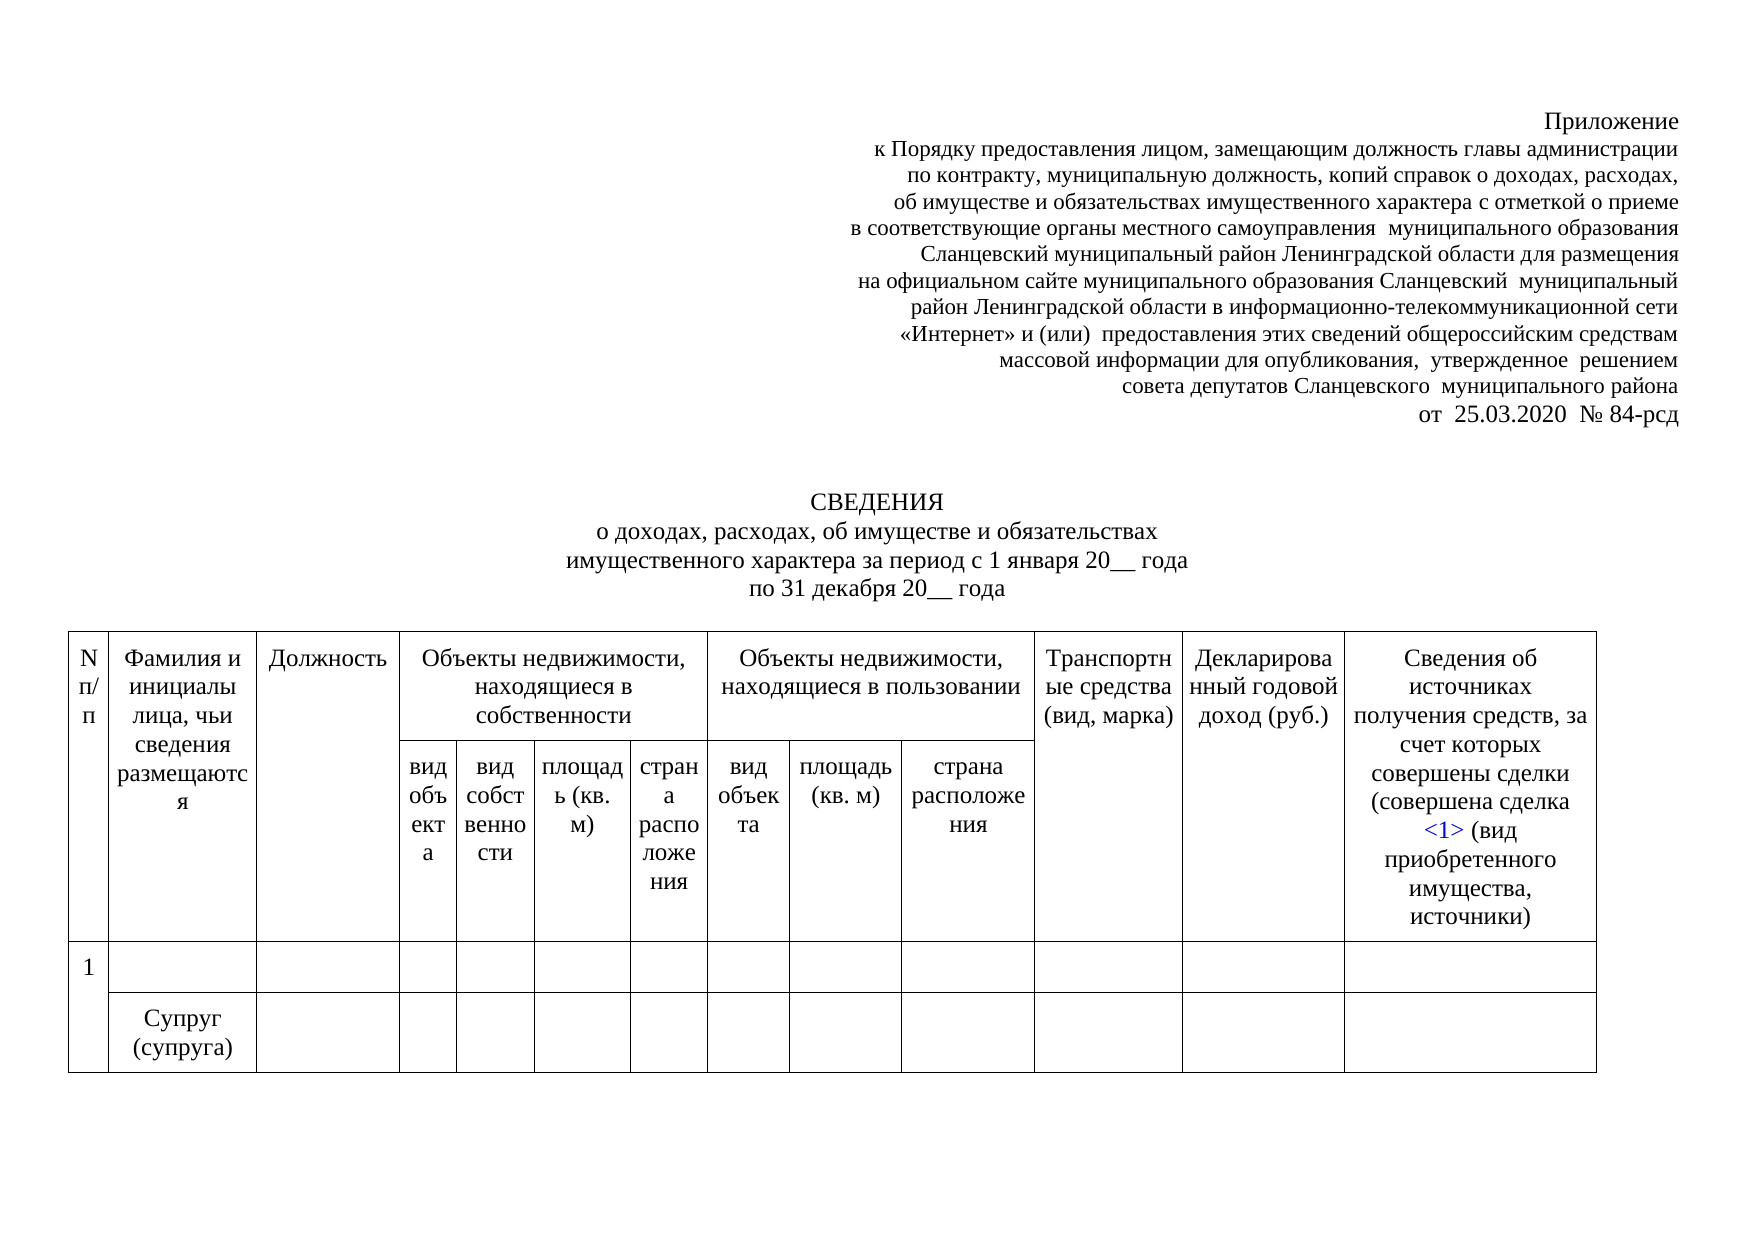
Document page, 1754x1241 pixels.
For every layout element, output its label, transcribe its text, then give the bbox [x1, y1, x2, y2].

table_cell [790, 942, 901, 992]
table_cell вид собственности [457, 741, 534, 941]
table_cell страна расположения [631, 741, 707, 941]
text в соответствующие органы местного самоуправления муниципального образования [75, 214, 1679, 241]
table_cell Супруг (супруга) [109, 993, 256, 1072]
text СВЕДЕНИЯ [75, 487, 1679, 516]
text «Интернет» и (или) предоставления этих сведений общероссийским средствам [75, 319, 1679, 346]
table_cell [1345, 993, 1596, 1072]
table_cell [708, 942, 789, 992]
table_cell [400, 993, 456, 1072]
table_cell [1345, 942, 1596, 992]
table_cell [708, 993, 789, 1072]
table_cell [257, 993, 399, 1072]
text по 31 декабря 20__ года [75, 573, 1679, 602]
table_cell [457, 942, 534, 992]
table_cell [790, 993, 901, 1072]
table_cell вид объекта [400, 741, 456, 941]
table_header Транспортные средства (вид, марка) [1035, 632, 1182, 941]
text от 25.03.2020 № 84-рсд [75, 399, 1679, 427]
table_cell [902, 942, 1034, 992]
table_header Объекты недвижимости, находящиеся в пользовании [708, 632, 1034, 739]
text по контракту, муниципальную должность, копий справок о доходах, расходах, [75, 161, 1679, 188]
table_header Фамилия и инициалы лица, чьи сведения размещаются [109, 632, 256, 941]
table_cell [109, 942, 256, 992]
text об имуществе и обязательствах имущественного характера с отметкой о приеме [75, 188, 1679, 214]
table_cell [1035, 942, 1182, 992]
table_cell площадь (кв. м) [535, 741, 630, 941]
text на официальном сайте муниципального образования Сланцевский муниципальный [75, 267, 1679, 293]
table_cell [457, 993, 534, 1072]
table_cell [1183, 993, 1344, 1072]
table_cell [257, 942, 399, 992]
table_header Должность [257, 632, 399, 941]
table_header Сведения об источниках получения средств, за счет которых совершены сделки (совершена сделка <1> (вид приобретенного имущества, источники) [1345, 632, 1596, 941]
table_cell вид объекта [708, 741, 789, 941]
text Приложение [75, 106, 1679, 135]
table_cell площадь (кв. м) [790, 741, 901, 941]
table_cell [631, 993, 707, 1072]
text имущественного характера за период с 1 января 20__ года [75, 545, 1679, 573]
table_cell [902, 993, 1034, 1072]
text Сланцевский муниципальный район Ленинградской области для размещения [75, 241, 1679, 267]
text к Порядку предоставления лицом, замещающим должность главы администрации [75, 135, 1679, 161]
text массовой информации для опубликования, утвержденное решением [75, 346, 1679, 372]
table_header Декларированный годовой доход (руб.) [1183, 632, 1344, 941]
text совета депутатов Сланцевского муниципального района [75, 372, 1679, 399]
table_cell [535, 942, 630, 992]
table_cell [1183, 942, 1344, 992]
text район Ленинградской области в информационно-телекоммуникационной сети [75, 293, 1679, 319]
table_header N п/п [69, 632, 108, 941]
table_cell [1035, 993, 1182, 1072]
table_cell 1 [69, 942, 108, 1072]
table_header Объекты недвижимости, находящиеся в собственности [400, 632, 707, 739]
table_cell [631, 942, 707, 992]
table_cell страна расположения [902, 741, 1034, 941]
table_cell [400, 942, 456, 992]
text о доходах, расходах, об имуществе и обязательствах [75, 516, 1679, 545]
table_cell [535, 993, 630, 1072]
